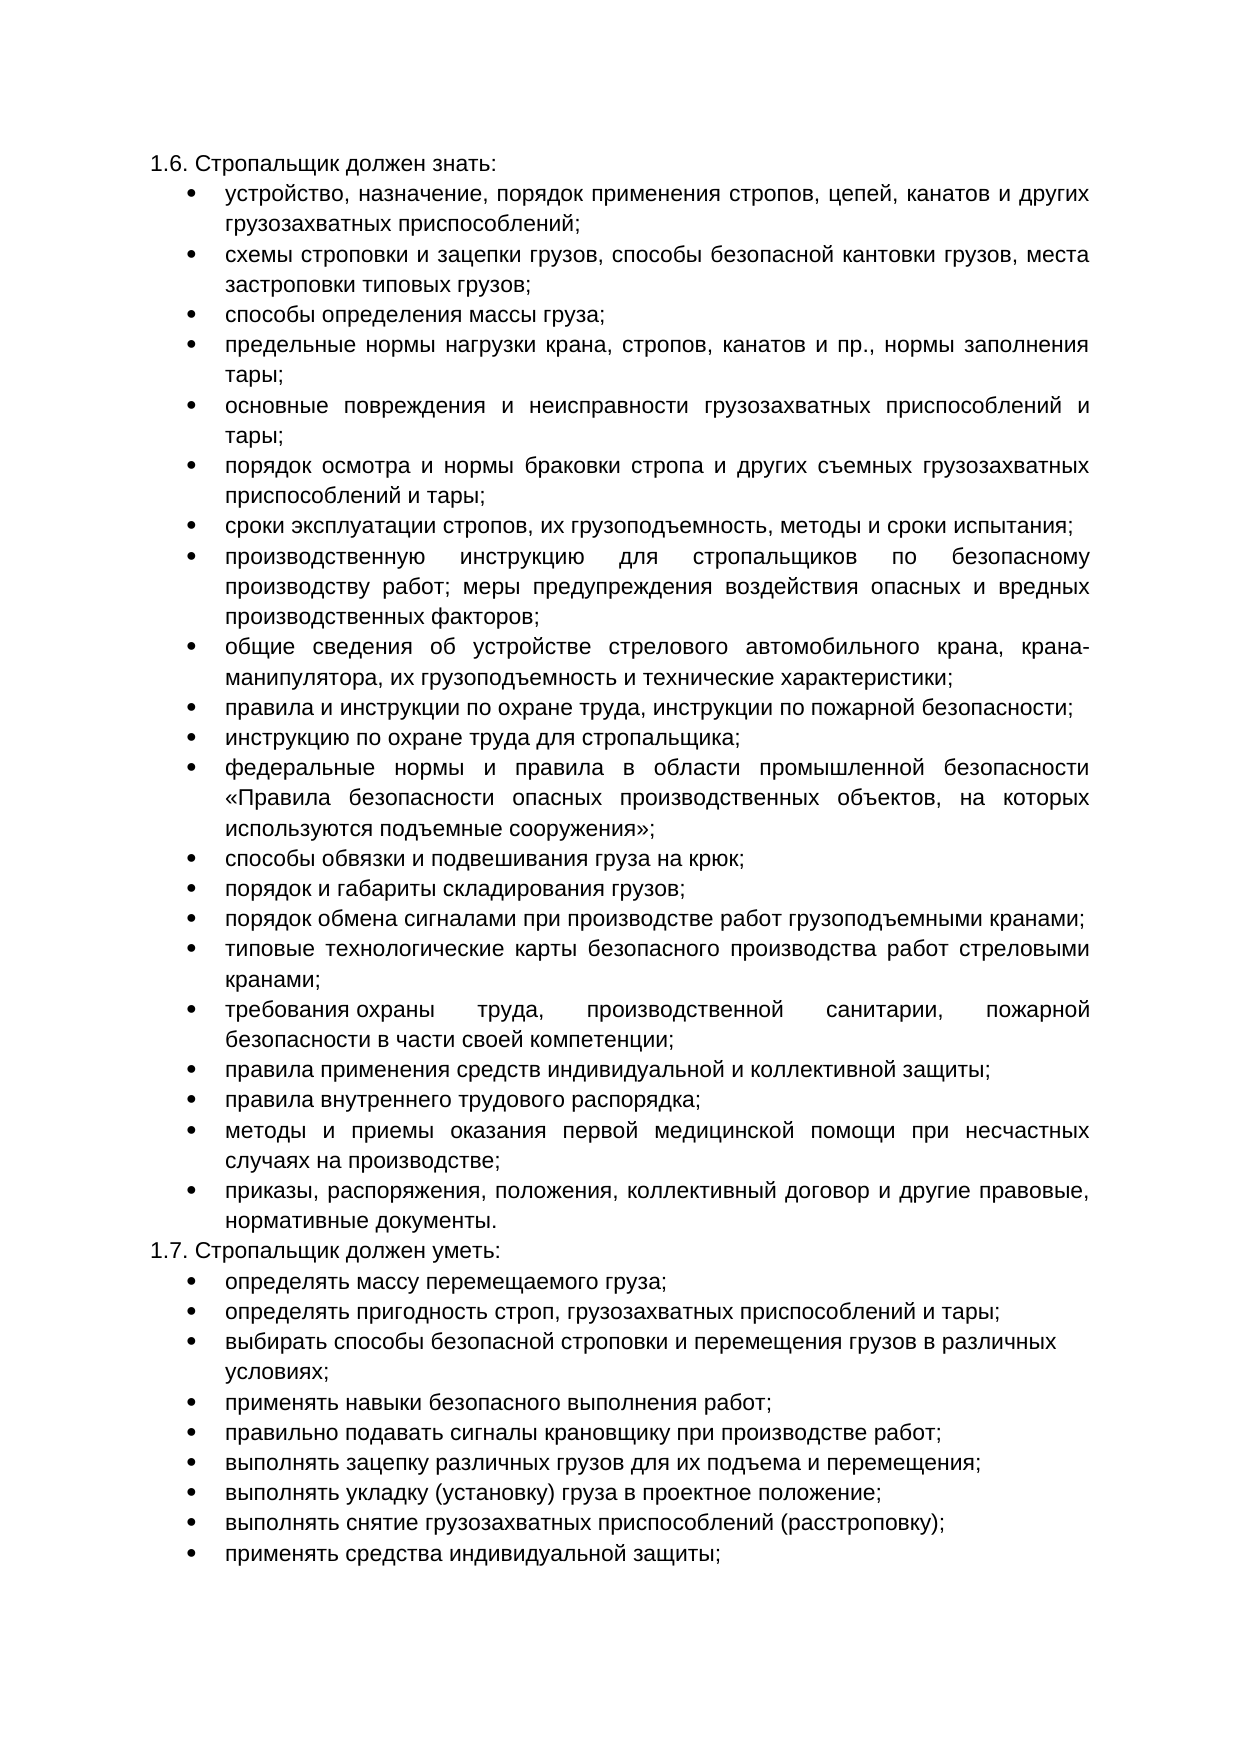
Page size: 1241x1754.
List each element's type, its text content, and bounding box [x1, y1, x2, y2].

list выполнять снятие грузозахватных приспособлений (расстроповку); [187, 1509, 1090, 1536]
list методы и приемы оказания первой медицинской помощи при несчастных случаях на производстве; [187, 1117, 1090, 1173]
text 1.6. Стропальщик должен знать: [150, 150, 1090, 176]
list применять навыки безопасного выполнения работ; [187, 1388, 1090, 1415]
list применять средства индивидуальной защиты; [187, 1539, 1090, 1566]
list правильно подавать сигналы крановщику при производстве работ; [187, 1419, 1090, 1445]
list федеральные нормы и правила в области промышленной безопасности «Правила безопасности опасных производственных объектов, на которых используются подъемные сооружения»; [187, 754, 1090, 841]
list правила и инструкции по охране труда, инструкции по пожарной безопасности; [187, 694, 1090, 720]
list типовые технологические карты безопасного производства работ стреловыми кранами; [187, 935, 1090, 992]
list инструкцию по охране труда для стропальщика; [187, 724, 1090, 750]
list схемы строповки и зацепки грузов, способы безопасной кантовки грузов, места застроповки типовых грузов; [187, 241, 1090, 297]
list требования охраны труда, производственной санитарии, пожарной безопасности в части своей компетенции; [187, 996, 1090, 1052]
list правила применения средств индивидуальной и коллективной защиты; [187, 1056, 1090, 1083]
list выбирать способы безопасной строповки и перемещения грузов в различных условиях; [187, 1328, 1090, 1385]
list порядок обмена сигналами при производстве работ грузоподъемными кранами; [187, 905, 1090, 932]
list выполнять укладку (установку) груза в проектное положение; [187, 1479, 1090, 1506]
list определять пригодность строп, грузозахватных приспособлений и тары; [187, 1298, 1090, 1324]
list способы определения массы груза; [187, 301, 1090, 327]
list сроки эксплуатации стропов, их грузоподъемность, методы и сроки испытания; [187, 512, 1090, 539]
list порядок и габариты складирования грузов; [187, 875, 1090, 901]
text 1.7. Стропальщик должен уметь: [150, 1237, 1090, 1264]
list определять массу перемещаемого груза; [187, 1268, 1090, 1294]
list приказы, распоряжения, положения, коллективный договор и другие правовые, нормативные документы. [187, 1177, 1090, 1234]
list предельные нормы нагрузки крана, стропов, канатов и пр., нормы заполнения тары; [187, 331, 1090, 388]
list производственную инструкцию для стропальщиков по безопасному производству работ; меры предупреждения воздействия опасных и вредных производственных факторов; [187, 543, 1090, 629]
list устройство, назначение, порядок применения стропов, цепей, канатов и других грузозахватных приспособлений; [187, 180, 1090, 237]
list выполнять зацепку различных грузов для их подъема и перемещения; [187, 1449, 1090, 1475]
list основные повреждения и неисправности грузозахватных приспособлений и тары; [187, 392, 1090, 448]
list порядок осмотра и нормы браковки стропа и других съемных грузозахватных приспособлений и тары; [187, 452, 1090, 509]
list общие сведения об устройстве стрелового автомобильного крана, крана-манипулятора, их грузоподъемность и технические характеристики; [187, 633, 1090, 690]
list правила внутреннего трудового распорядка; [187, 1086, 1090, 1113]
list способы обвязки и подвешивания груза на крюк; [187, 845, 1090, 871]
